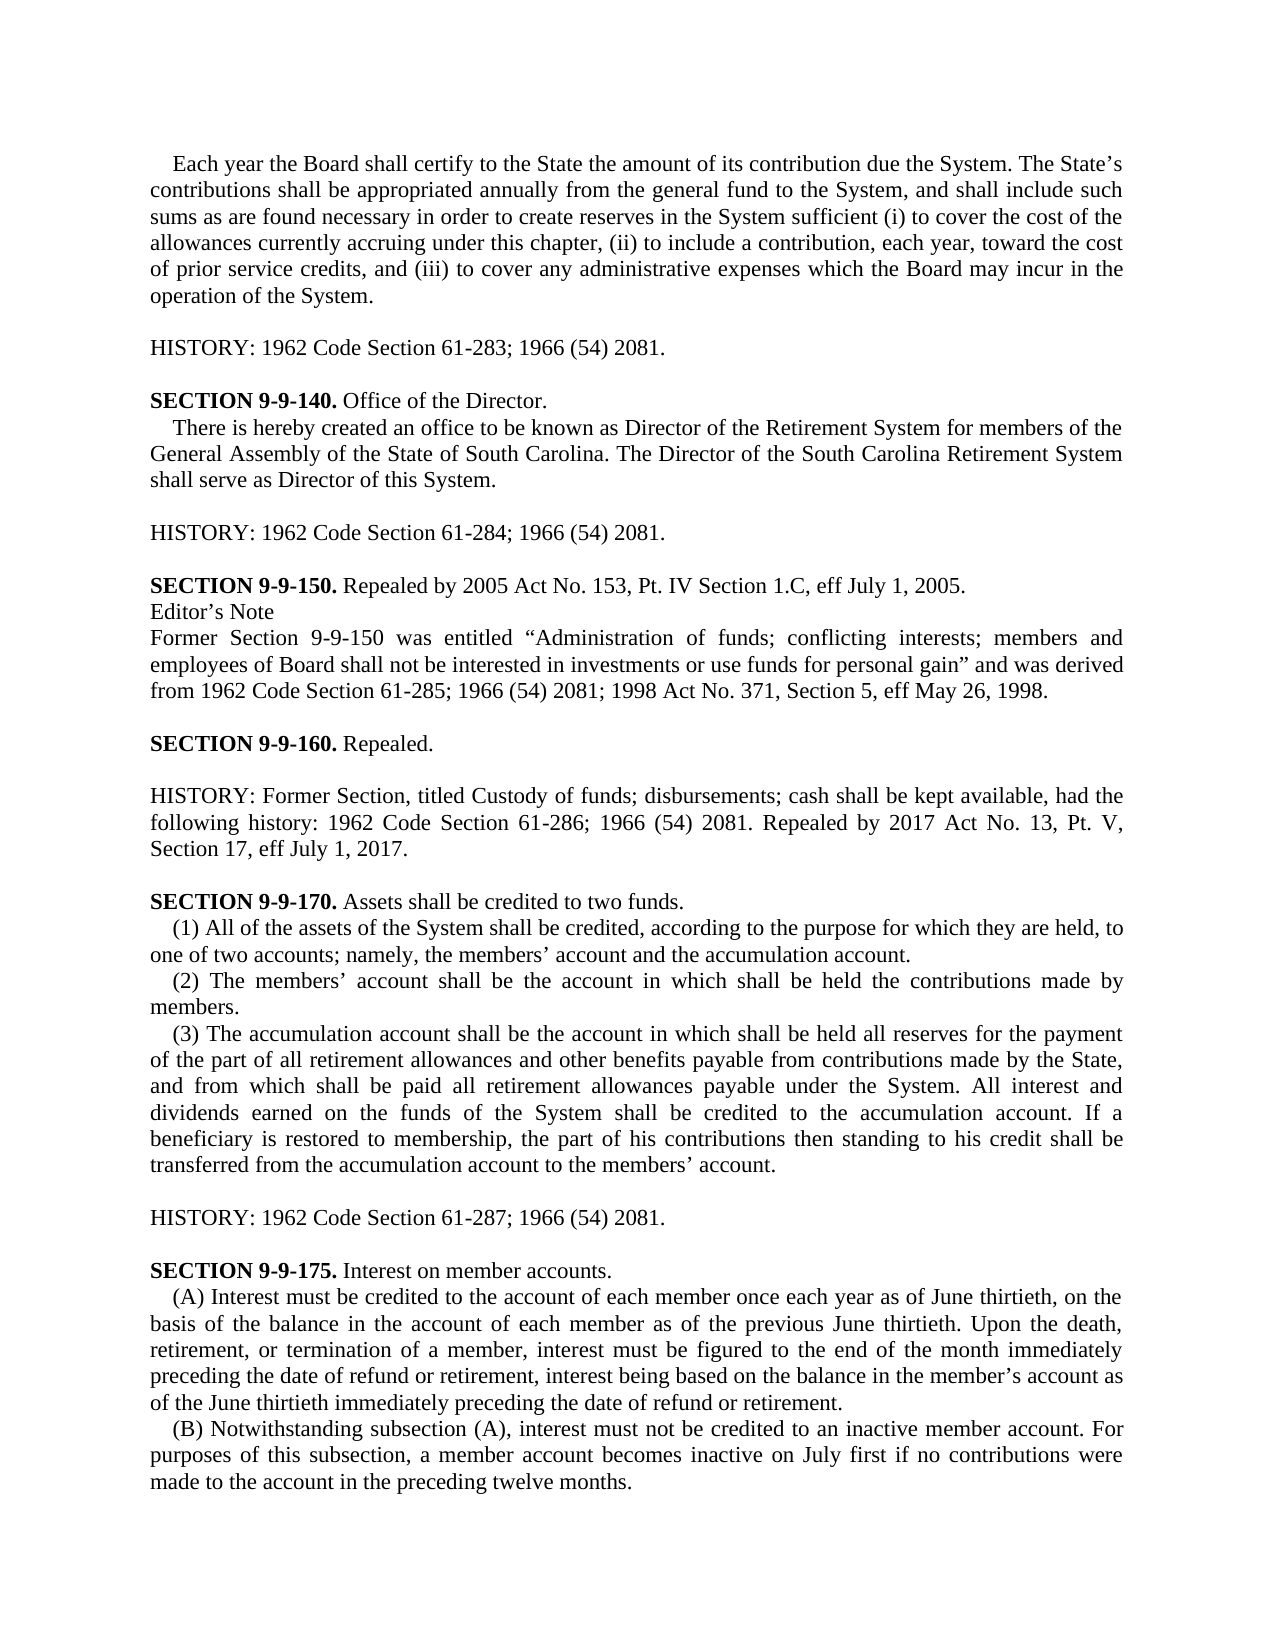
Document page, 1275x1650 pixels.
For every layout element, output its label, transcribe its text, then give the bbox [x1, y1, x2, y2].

text HISTORY: 1962 Code Section 61-287; 1966 (54) 2081. [150, 1204, 1125, 1231]
text SECTION 9-9-160. Repealed. [150, 730, 1125, 756]
text HISTORY: 1962 Code Section 61-284; 1966 (54) 2081. [150, 519, 1125, 545]
text Former Section 9-9-150 was entitled “Administration of funds; conflicting interests; members and employees of Board shall not be interested in investments or use funds for personal gain” and was derived from 1962 Code Section 61-285; 1966 (54) 2081; 1998 Act No. 371, Section 5, eff May 26, 1998. [150, 624, 1125, 703]
text HISTORY: 1962 Code Section 61-283; 1966 (54) 2081. [150, 334, 1125, 361]
text SECTION 9-9-150. Repealed by 2005 Act No. 153, Pt. IV Section 1.C, eff July 1, 2005. [150, 572, 1125, 598]
text SECTION 9-9-175. Interest on member accounts. [150, 1257, 1125, 1283]
text Each year the Board shall certify to the State the amount of its contribution due the System. The State’s contributions shall be appropriated annually from the general fund to the System, and shall include such sums as are found necessary in order to create reserves in the System sufficient (i) to cover the cost of the allowances currently accruing under this chapter, (ii) to include a contribution, each year, toward the cost of prior service credits, and (iii) to cover any administrative expenses which the Board may incur in the operation of the System. [150, 150, 1125, 308]
text (A) Interest must be credited to the account of each member once each year as of June thirtieth, on the basis of the balance in the account of each member as of the previous June thirtieth. Upon the death, retirement, or termination of a member, interest must be figured to the end of the month immediately preceding the date of refund or retirement, interest being based on the balance in the member’s account as of the June thirtieth immediately preceding the date of refund or retirement. [150, 1283, 1125, 1415]
text (1) All of the assets of the System shall be credited, according to the purpose for which they are held, to one of two accounts; namely, the members’ account and the accumulation account. [150, 914, 1125, 967]
text HISTORY: Former Section, titled Custody of funds; disbursements; cash shall be kept available, had the following history: 1962 Code Section 61-286; 1966 (54) 2081. Repealed by 2017 Act No. 13, Pt. V, Section 17, eff July 1, 2017. [150, 782, 1125, 862]
text (2) The members’ account shall be the account in which shall be held the contributions made by members. [150, 967, 1125, 1020]
text There is hereby created an office to be known as Director of the Retirement System for members of the General Assembly of the State of South Carolina. The Director of the South Carolina Retirement System shall serve as Director of this System. [150, 413, 1125, 493]
text (3) The accumulation account shall be the account in which shall be held all reserves for the payment of the part of all retirement allowances and other benefits payable from contributions made by the State, and from which shall be paid all retirement allowances payable under the System. All interest and dividends earned on the funds of the System shall be credited to the accumulation account. If a beneficiary is restored to membership, the part of his contributions then standing to his credit shall be transferred from the accumulation account to the members’ account. [150, 1020, 1125, 1178]
text (B) Notwithstanding subsection (A), interest must not be credited to an inactive member account. For purposes of this subsection, a member account becomes inactive on July first if no contributions were made to the account in the preceding twelve months. [150, 1415, 1125, 1494]
text Editor’s Note [150, 598, 1125, 624]
text SECTION 9-9-140. Office of the Director. [150, 387, 1125, 413]
text SECTION 9-9-170. Assets shall be credited to two funds. [150, 888, 1125, 914]
